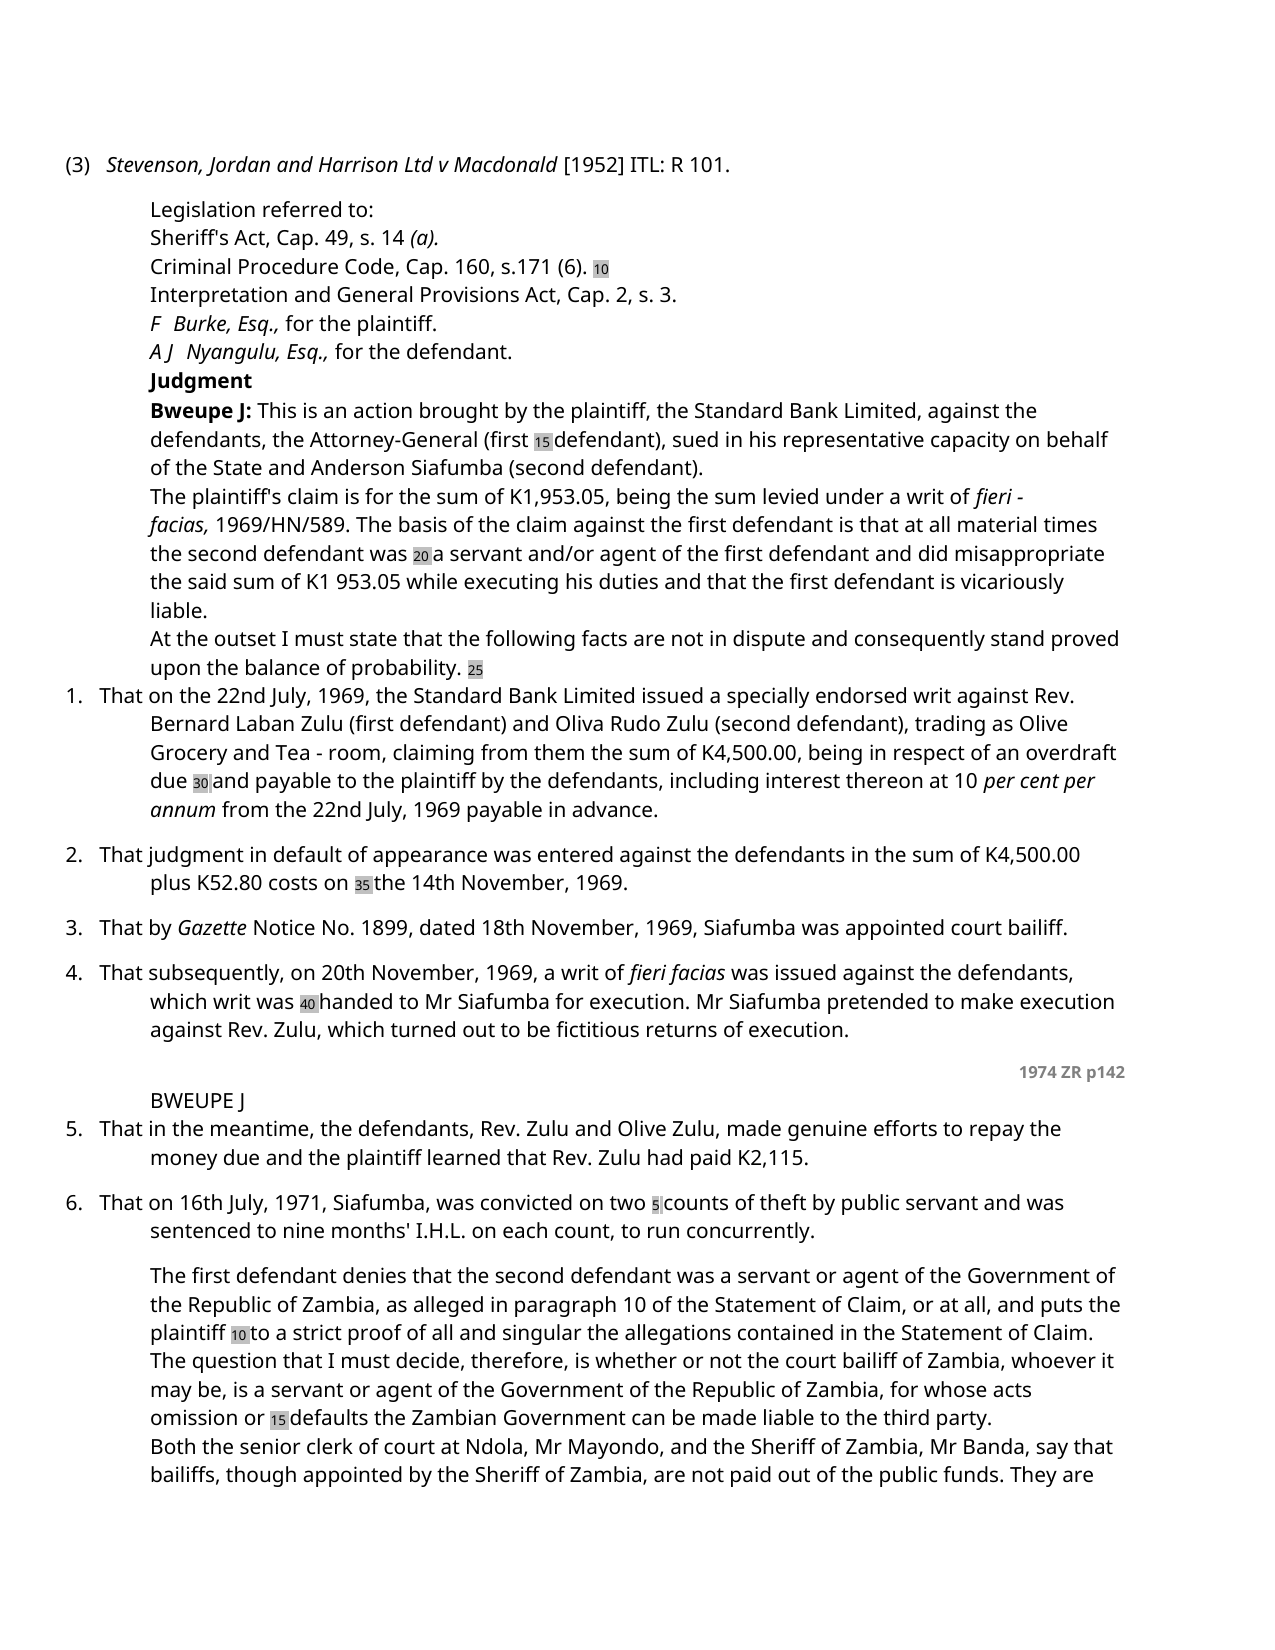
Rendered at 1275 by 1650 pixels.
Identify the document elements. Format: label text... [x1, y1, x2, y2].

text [150, 1432, 1125, 1489]
text Judgment [150, 366, 1125, 394]
text Bweupe J: This is an action brought by the plaintiff, the Standard Bank Limited, against the defendants, the Attorney-General (first 15 defendant), sued in his representative capacity on behalf of the State and Anderson Siafumba (second defendant). [150, 397, 1125, 482]
text 6. That on 16th July, 1971, Siafumba, was convicted on two 5 counts of theft by public servant and was sentenced to nine months' I.H.L. on each count, to run concurrently. [49, 1188, 1125, 1244]
text 1. That on the 22nd July, 1969, the Standard Bank Limited issued a specially endorsed writ against Rev. Bernard Laban Zulu (first defendant) and Oliva Rudo Zulu (second defendant), trading as Olive Grocery and Tea - room, claiming from them the sum of K4,500.00, being in respect of an overdraft due 30 and payable to the plaintiff by the defendants, including interest thereon at 10 per cent per annum from the 22nd July, 1969 payable in advance. [49, 681, 1125, 823]
text Interpretation and General Provisions Act, Cap. 2, s. 3. [150, 280, 1125, 309]
text (3) Stevenson, Jordan and Harrison Ltd v Macdonald [1952] ITL: R 101. [49, 150, 1125, 178]
text Sheriff's Act, Cap. 49, s. 14 (a). [150, 223, 1125, 252]
text 1974 ZR p142 [150, 1061, 1125, 1083]
text The plaintiff's claim is for the sum of K1,953.05, being the sum levied under a writ of fieri - facias, 1969/HN/589. The basis of the claim against the first defendant is that at all material times the second defendant was 20 a servant and/or agent of the first defendant and did misappropriate the said sum of K1 953.05 while executing his duties and that the first defendant is vicariously liable. [150, 482, 1125, 624]
text The first defendant denies that the second defendant was a servant or agent of the Government of the Republic of Zambia, as alleged in paragraph 10 of the Statement of Claim, or at all, and puts the plaintiff 10 to a strict proof of all and singular the allegations contained in the Statement of Claim. [150, 1261, 1125, 1347]
text Criminal Procedure Code, Cap. 160, s.171 (6). 10 [150, 252, 1125, 280]
text 4. That subsequently, on 20th November, 1969, a writ of fieri facias was issued against the defendants, which writ was 40 handed to Mr Siafumba for execution. Mr Siafumba pretended to make execution against Rev. Zulu, which turned out to be fictitious returns of execution. [49, 958, 1125, 1044]
text 3. That by Gazette Notice No. 1899, dated 18th November, 1969, Siafumba was appointed court bailiff. [49, 913, 1125, 942]
text 5. That in the meantime, the defendants, Rev. Zulu and Olive Zulu, made genuine efforts to repay the money due and the plaintiff learned that Rev. Zulu had paid K2,115. [49, 1114, 1125, 1171]
text 2. That judgment in default of appearance was entered against the defendants in the sum of K4,500.00 plus K52.80 costs on 35 the 14th November, 1969. [49, 840, 1125, 897]
text F Burke, Esq., for the plaintiff. [150, 309, 1125, 337]
text The question that I must decide, therefore, is whether or not the court bailiff of Zambia, whoever it may be, is a servant or agent of the Government of the Republic of Zambia, for whose acts omission or 15 defaults the Zambian Government can be made liable to the third party. [150, 1347, 1125, 1432]
text BWEUPE J [150, 1086, 1125, 1114]
text A J Nyangulu, Esq., for the defendant. [150, 337, 1125, 366]
text Legislation referred to: [150, 195, 1125, 223]
text At the outset I must state that the following facts are not in dispute and consequently stand proved upon the balance of probability. 25 [150, 624, 1125, 681]
